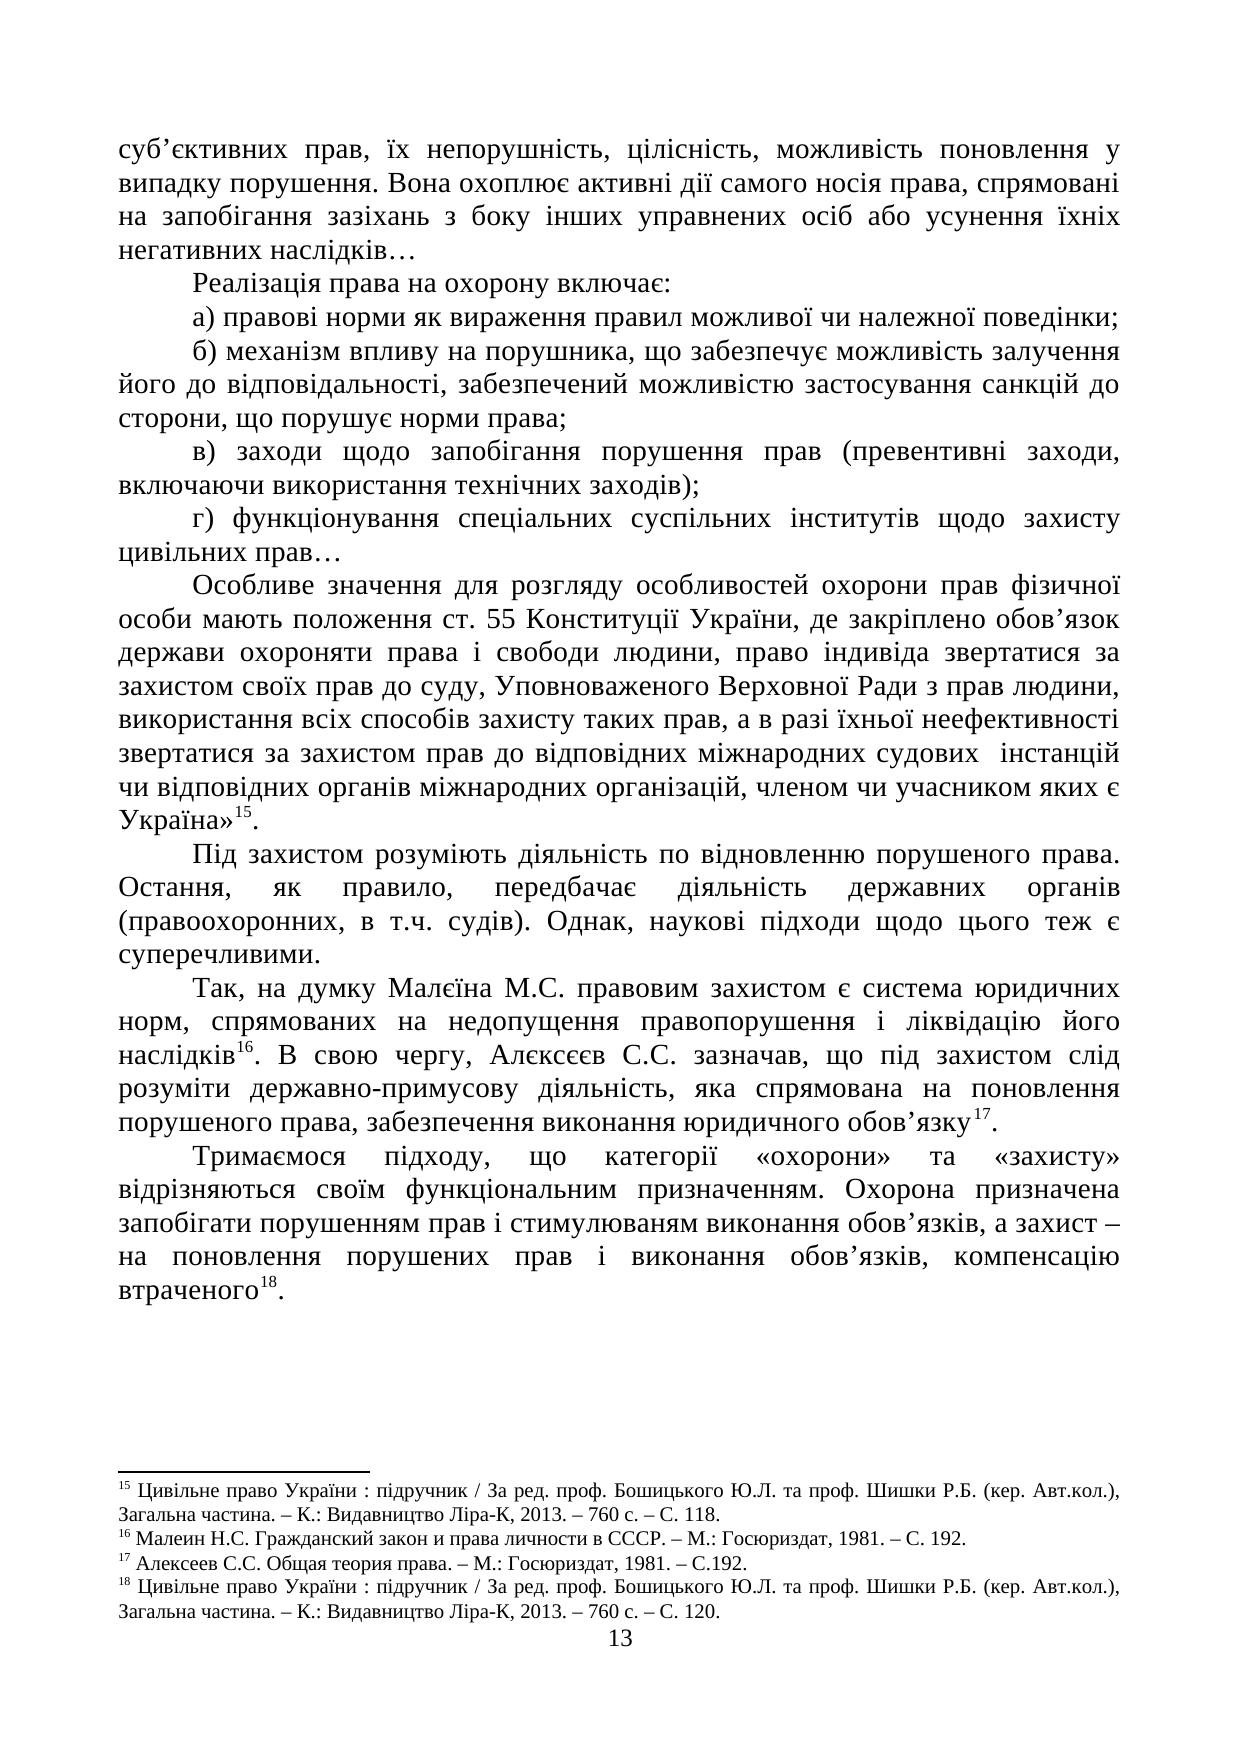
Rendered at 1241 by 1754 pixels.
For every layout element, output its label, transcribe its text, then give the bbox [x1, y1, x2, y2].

text Реалізація права на охорону включає: [118, 266, 1122, 299]
text г) функціонування спеціальних суспільних інститутів щодо захисту цивільних прав… [118, 500, 1122, 567]
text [118, 131, 1122, 266]
text Особливе значення для розгляду особливостей охорони прав фізичної особи мають положення ст. 55 Конституції України, де закріплено обов’язок держави охороняти права і свободи людини, право індивіда звертатися за захистом своїх прав до суду, Уповноваженого Верховної Ради з прав людини, використання всіх способів захисту таких прав, а в разі їхньої неефективності звертатися за захистом прав до відповідних міжнародних судових інстанцій чи відповідних органів міжнародних організацій, членом чи учасником яких є Україна». [118, 567, 1122, 836]
text б) механізм впливу на порушника, що забезпечує можливість залучення його до відповідальності, забезпечений можливістю застосування санкцій до сторони, що порушує норми права; [118, 333, 1122, 433]
text Так, на думку Малєїна М.С. правовим захистом є система юридичних норм, спрямованих на недопущення правопорушення і ліквідацію його наслідків. В свою чергу, Алєксєєв С.С. зазначав, що під захистом слід розуміти державно-примусову діяльність, яка спрямована на поновлення порушеного права, забезпечення виконання юридичного обов’язку. [118, 970, 1122, 1138]
text Тримаємося підходу, що категорії «охорони» та «захисту» відрізняються своїм функціональним призначенням. Охорона призначена запобігати порушенням прав і стимулюваням виконання обов’язків, а захист – на поновлення порушених прав і виконання обов’язків, компенсацію втраченого. [118, 1138, 1122, 1305]
text а) правові норми як вираження правил можливої чи належної поведінки; [118, 299, 1122, 333]
text в) заходи щодо запобігання порушення прав (превентивні заходи, включаючи використання технічних заходів); [118, 433, 1122, 500]
text Під захистом розуміють діяльність по відновленню порушеного права. Остання, як правило, передбачає діяльність державних органів (правоохоронних, в т.ч. судів). Однак, наукові підходи щодо цього теж є суперечливими. [118, 836, 1122, 970]
